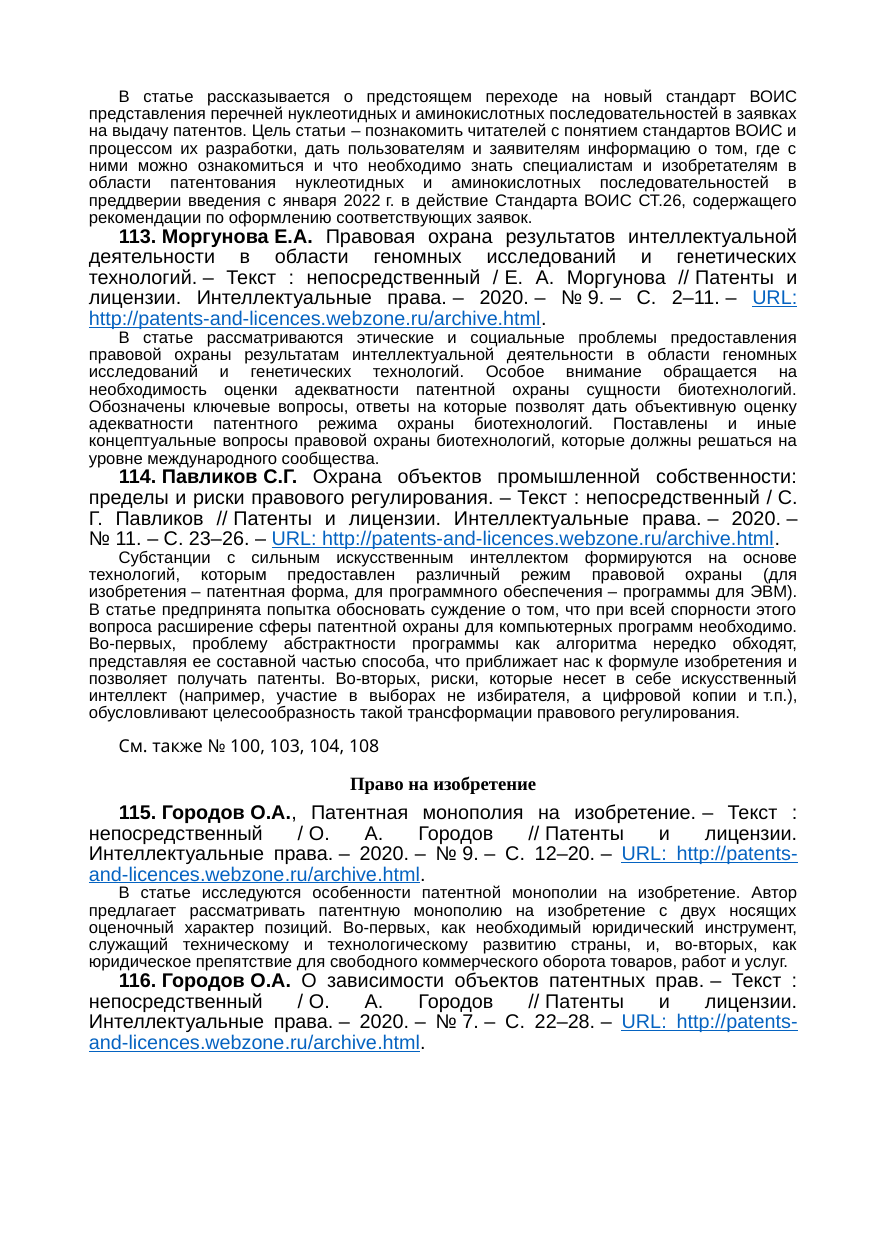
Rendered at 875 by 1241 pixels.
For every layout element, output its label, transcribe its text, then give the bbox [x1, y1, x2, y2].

text 114. Павликов С.Г. Охрана объектов промышленной собственности: пределы и риски правового регулирования. ‒ Текст : непосредственный / С. Г. Павликов // Патенты и лицензии. Интеллектуальные права. ‒ 2020. ‒ № 11. ‒ C. 23‒26. ‒ URL: http://patents-and-licences.webzone.ru/archive.html. [89, 468, 797, 549]
text 113. Моргунова Е.А. Правовая охрана результатов интеллектуальной деятельности в области геномных исследований и генетических технологий. ‒ Текст : непосредственный / Е. А. Моргунова // Патенты и лицензии. Интеллектуальные права. ‒ 2020. ‒ № 9. ‒ C. 2‒11. ‒ URL: http://patents-and-licences.webzone.ru/archive.html. [89, 227, 797, 329]
text В статье рассматриваются этические и социальные проблемы предоставления правовой охраны результатам интеллектуальной деятельности в области геномных исследований и генетических технологий. Особое внимание обращается на необходимость оценки адекватности патентной охраны сущности биотехнологий. Обозначены ключевые вопросы, ответы на которые позволят дать объективную оценку адекватности патентного режима охраны биотехнологий. Поставлены и иные концептуальные вопросы правовой охраны биотехнологий, которые должны решаться на уровне международного сообщества. [89, 329, 797, 468]
text 116. Городов О.А. О зависимости объектов патентных прав. ‒ Текст : непосредственный / О. А. Городов // Патенты и лицензии. Интеллектуальные права. ‒ 2020. ‒ № 7. ‒ C. 22‒28. ‒ URL: http://patents-and-licences.webzone.ru/archive.html. [89, 971, 797, 1053]
text Субстанции с сильным искусственным интеллектом формируются на основе технологий, которым предоставлен различный режим правовой охраны (для изобретения ‒ патентная форма, для программного обеспечения ‒ программы для ЭВМ). В статье предпринята попытка обосновать суждение о том, что при всей спорности этого вопроса расширение сферы патентной охраны для компьютерных программ необходимо. Во-первых, проблему абстрактности программы как алгоритма нередко обходят, представляя ее составной частью способа, что приближает нас к формуле изобретения и позволяет получать патенты. Во-вторых, риски, которые несет в себе искусственный интеллект (например, участие в выборах не избирателя, а цифровой копии и т.п.), обусловливают целесообразность такой трансформации правового регулирования. [89, 549, 797, 722]
text См. также № 100, 103, 104, 108 [89, 735, 797, 757]
text В статье исследуются особенности патентной монополии на изобретение. Автор предлагает рассматривать патентную монополию на изобретение с двух носящих оценочный характер позиций. Во-первых, как необходимый юридический инструмент, служащий техническому и технологическому развитию страны, и, во-вторых, как юридическое препятствие для свободного коммерческого оборота товаров, работ и услуг. [89, 885, 797, 971]
text 115. Городов О.А., Патентная монополия на изобретение. ‒ Текст : непосредственный / О. А. Городов // Патенты и лицензии. Интеллектуальные права. ‒ 2020. ‒ № 9. ‒ C. 12‒20. ‒ URL: http://patents-and-licences.webzone.ru/archive.html. [89, 803, 797, 885]
text В статье рассказывается о предстоящем переходе на новый стандарт ВОИС представления перечней нуклеотидных и аминокислотных последовательностей в заявках на выдачу патентов. Цель статьи ‒ познакомить читателей с понятием стандартов ВОИС и процессом их разработки, дать пользователям и заявителям информацию о том, где с ними можно ознакомиться и что необходимо знать специалистам и изобретателям в области патентования нуклеотидных и аминокислотных последовательностей в преддверии введения с января 2022 г. в действие Стандарта ВОИС СТ.26, содержащего рекомендации по оформлению соответствующих заявок. [89, 89, 797, 227]
subtitle Право на изобретение [89, 773, 797, 795]
